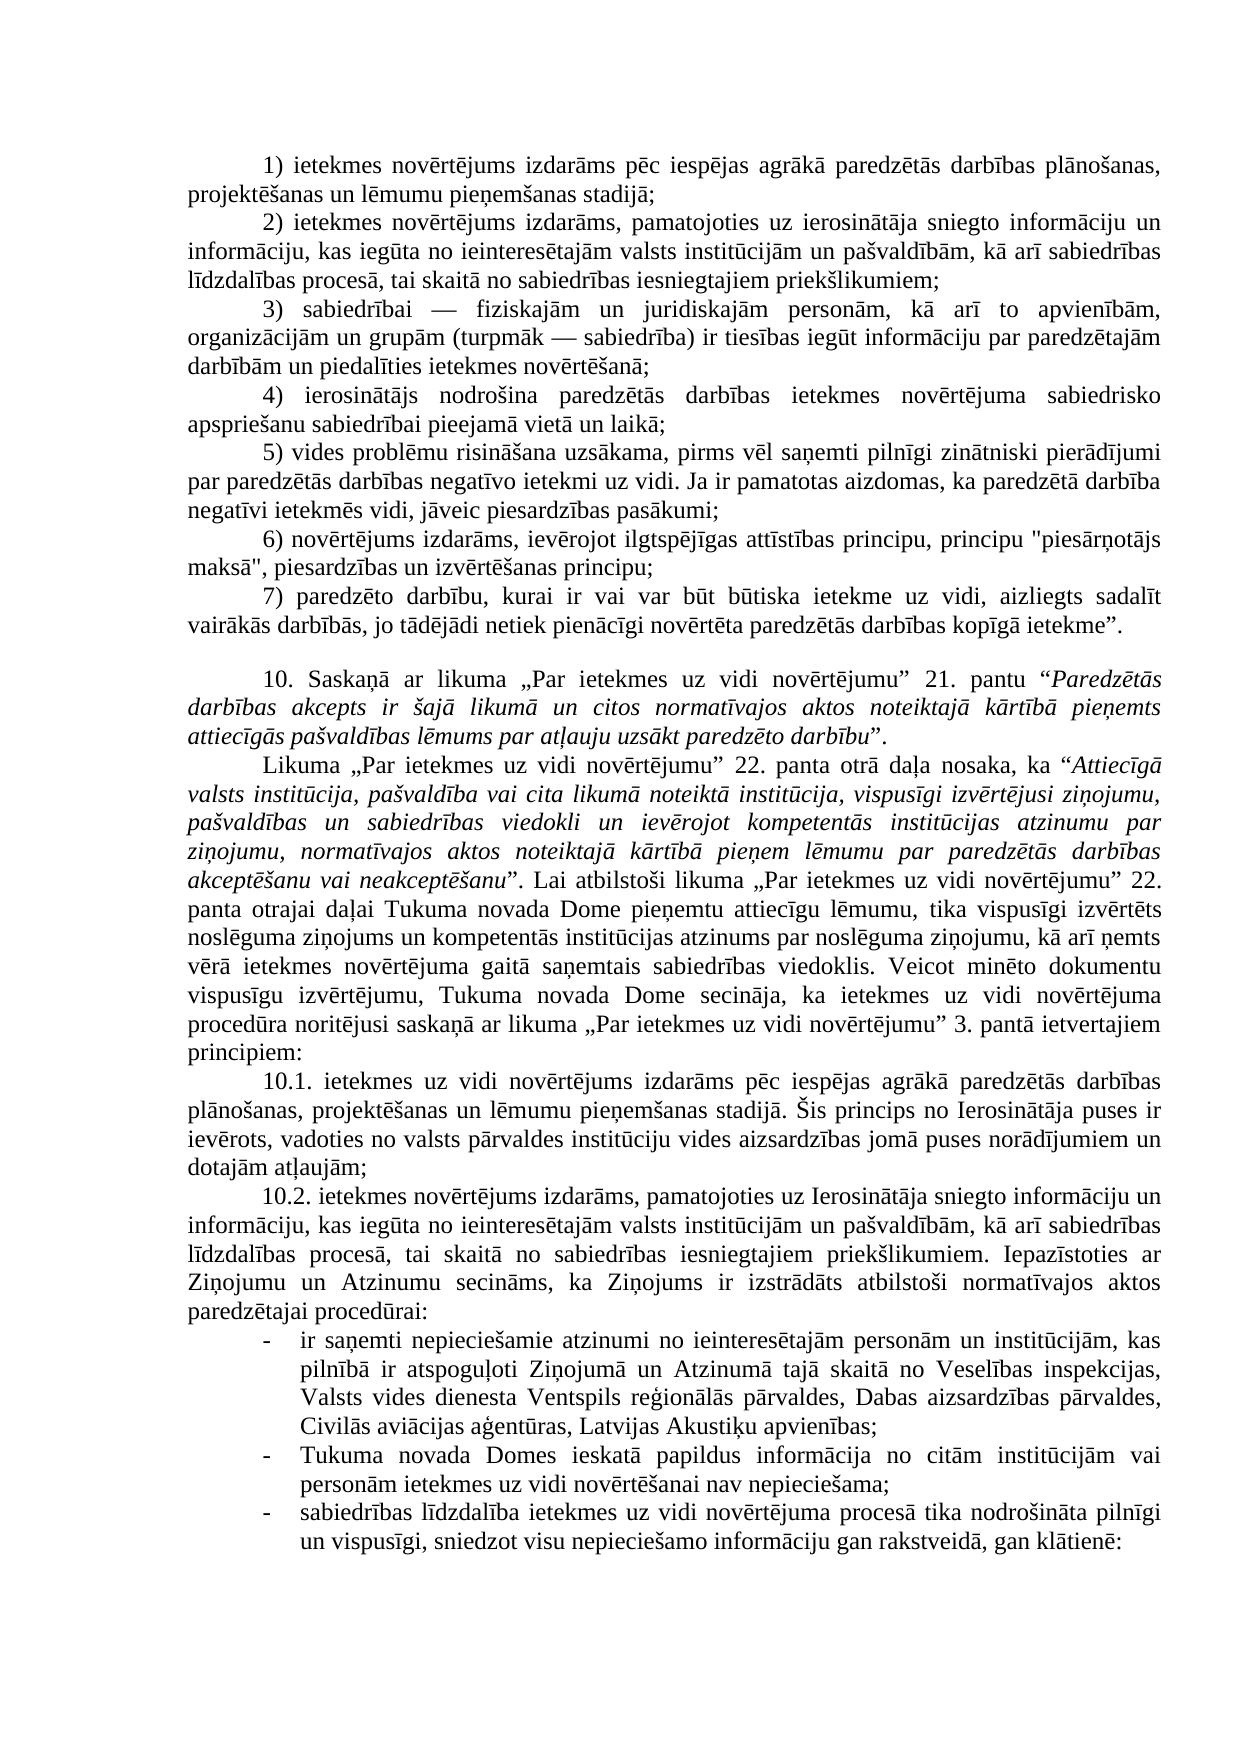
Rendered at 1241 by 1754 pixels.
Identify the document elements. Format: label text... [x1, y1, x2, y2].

text 6) novērtējums izdarāms, ievērojot ilgtspējīgas attīstības principu, principu "piesārņotājs maksā", piesardzības un izvērtēšanas principu; [187, 524, 1162, 581]
text 1) ietekmes novērtējums izdarāms pēc iespējas agrākā paredzētās darbības plānošanas, projektēšanas un lēmumu pieņemšanas stadijā; [187, 150, 1162, 207]
text 3) sabiedrībai — fiziskajām un juridiskajām personām, kā arī to apvienībām, organizācijām un grupām (turpmāk — sabiedrība) ir tiesības iegūt informāciju par paredzētajām darbībām un piedalīties ietekmes novērtēšanā; [187, 294, 1162, 380]
text 4) ierosinātājs nodrošina paredzētās darbības ietekmes novērtējuma sabiedrisko apspriešanu sabiedrībai pieejamā vietā un laikā; [187, 380, 1162, 437]
text 10.1. ietekmes uz vidi novērtējums izdarāms pēc iespējas agrākā paredzētās darbības plānošanas, projektēšanas un lēmumu pieņemšanas stadijā. Šis princips no Ierosinātāja puses ir ievērots, vadoties no valsts pārvaldes institūciju vides aizsardzības jomā puses norādījumiem un dotajām atļaujām; [187, 1066, 1162, 1181]
list sabiedrības līdzdalība ietekmes uz vidi novērtējuma procesā tika nodrošināta pilnīgi un vispusīgi, sniedzot visu nepieciešamo informāciju gan rakstveidā, gan klātienē: [262, 1497, 1162, 1555]
text 10.2. ietekmes novērtējums izdarāms, pamatojoties uz Ierosinātāja sniegto informāciju un informāciju, kas iegūta no ieinteresētajām valsts institūcijām un pašvaldībām, kā arī sabiedrības līdzdalības procesā, tai skaitā no sabiedrības iesniegtajiem priekšlikumiem. Iepazīstoties ar Ziņojumu un Atzinumu secināms, ka Ziņojums ir izstrādāts atbilstoši normatīvajos aktos paredzētajai procedūrai: [187, 1181, 1162, 1325]
text 2) ietekmes novērtējums izdarāms, pamatojoties uz ierosinātāja sniegto informāciju un informāciju, kas iegūta no ieinteresētajām valsts institūcijām un pašvaldībām, kā arī sabiedrības līdzdalības procesā, tai skaitā no sabiedrības iesniegtajiem priekšlikumiem; [187, 207, 1162, 294]
text 7) paredzēto darbību, kurai ir vai var būt būtiska ietekme uz vidi, aizliegts sadalīt vairākās darbībās, jo tādējādi netiek pienācīgi novērtēta paredzētās darbības kopīgā ietekme”. [187, 581, 1162, 639]
text Likuma „Par ietekmes uz vidi novērtējumu” 22. panta otrā daļa nosaka, ka “Attiecīgā valsts institūcija, pašvaldība vai cita likumā noteiktā institūcija, vispusīgi izvērtējusi ziņojumu, pašvaldības un sabiedrības viedokli un ievērojot kompetentās institūcijas atzinumu par ziņojumu, normatīvajos aktos noteiktajā kārtībā pieņem lēmumu par paredzētās darbības akceptēšanu vai neakceptēšanu”. Lai atbilstoši likuma „Par ietekmes uz vidi novērtējumu” 22. panta otrajai daļai Tukuma novada Dome pieņemtu attiecīgu lēmumu, tika vispusīgi izvērtēts noslēguma ziņojums un kompetentās institūcijas atzinums par noslēguma ziņojumu, kā arī ņemts vērā ietekmes novērtējuma gaitā saņemtais sabiedrības viedoklis. Veicot minēto dokumentu vispusīgu izvērtējumu, Tukuma novada Dome secināja, ka ietekmes uz vidi novērtējuma procedūra noritējusi saskaņā ar likuma „Par ietekmes uz vidi novērtējumu” 3. pantā ietvertajiem principiem: [187, 750, 1162, 1066]
list ir saņemti nepieciešamie atzinumi no ieinteresētajām personām un institūcijām, kas pilnībā ir atspoguļoti Ziņojumā un Atzinumā tajā skaitā no Veselības inspekcijas, Valsts vides dienesta Ventspils reģionālās pārvaldes, Dabas aizsardzības pārvaldes, Civilās aviācijas aģentūras, Latvijas Akustiķu apvienības; [262, 1325, 1162, 1440]
text 10. Saskaņā ar likuma „Par ietekmes uz vidi novērtējumu” 21. pantu “Paredzētās darbības akcepts ir šajā likumā un citos normatīvajos aktos noteiktajā kārtībā pieņemts attiecīgās pašvaldības lēmums par atļauju uzsākt paredzēto darbību”. [187, 664, 1162, 750]
list Tukuma novada Domes ieskatā papildus informācija no citām institūcijām vai personām ietekmes uz vidi novērtēšanai nav nepieciešama; [262, 1440, 1162, 1497]
text 5) vides problēmu risināšana uzsākama, pirms vēl saņemti pilnīgi zinātniski pierādījumi par paredzētās darbības negatīvo ietekmi uz vidi. Ja ir pamatotas aizdomas, ka paredzētā darbība negatīvi ietekmēs vidi, jāveic piesardzības pasākumi; [187, 437, 1162, 524]
